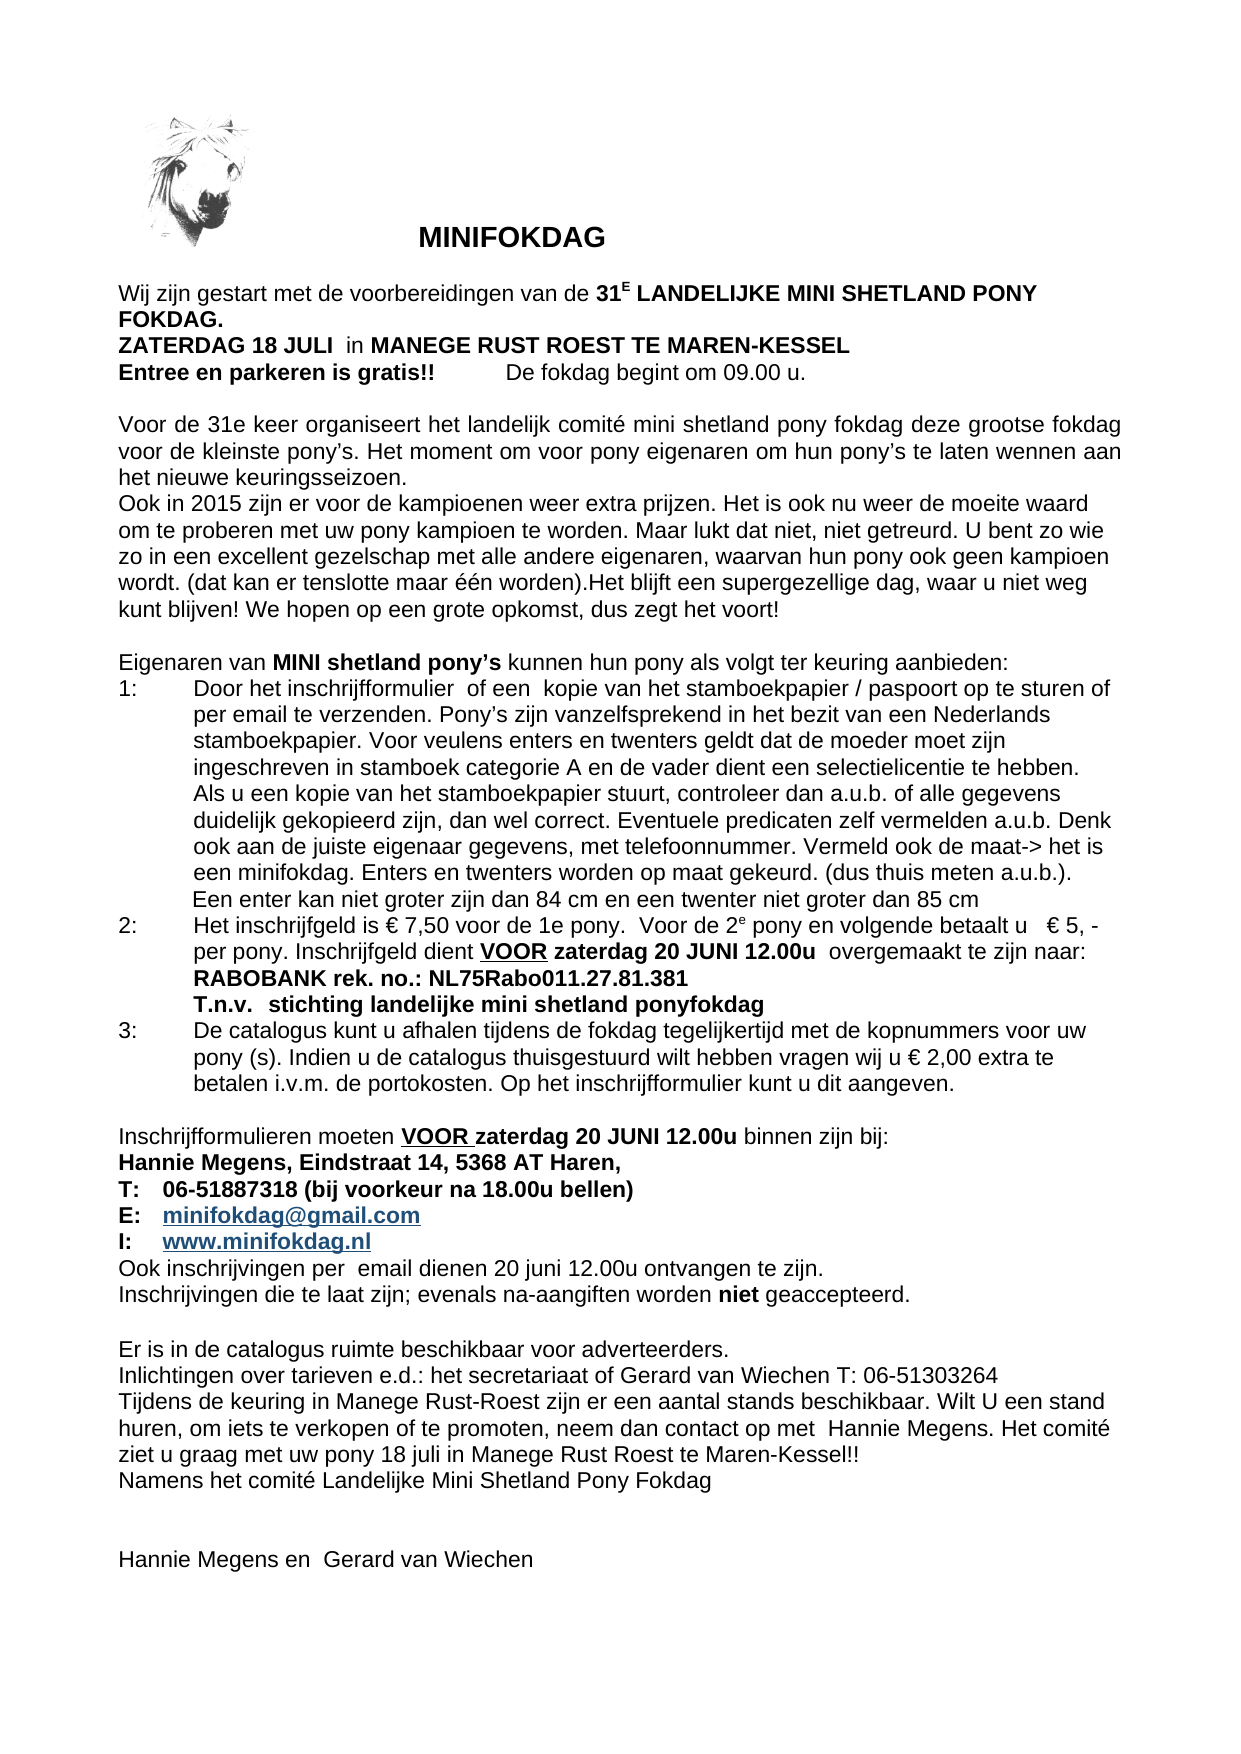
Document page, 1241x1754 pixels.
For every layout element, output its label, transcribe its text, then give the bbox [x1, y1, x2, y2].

text Ook in 2015 zijn er voor de kampioenen weer extra prijzen. Het is ook nu weer de moeite waard om te proberen met uw pony kampioen te worden. Maar lukt dat niet, niet getreurd. U bent zo wie zo in een excellent gezelschap met alle andere eigenaren, waarvan hun pony ook geen kampioen wordt. (dat kan er tenslotte maar één worden).Het blijft een supergezellige dag, waar u niet weg kunt blijven! We hopen op een grote opkomst, dus zegt het voort! [118, 490, 1122, 622]
text 1: Door het inschrijfformulier of een kopie van het stamboekpapier / paspoort op te sturen of per email te verzenden. Pony’s zijn vanzelfsprekend in het bezit van een Nederlands stamboekpapier. Voor veulens enters en twenters geldt dat de moeder moet zijn ingeschreven in stamboek categorie A en de vader dient een selectielicentie te hebben. [118, 675, 1122, 780]
text Voor de 31e keer organiseert het landelijk comité mini shetland pony fokdag deze grootse fokdag voor de kleinste pony’s. Het moment om voor pony eigenaren om hun pony’s te laten wennen aan het nieuwe keuringsseizoen. [118, 411, 1122, 490]
subtitle E: minifokdag@gmail.com [118, 1202, 1122, 1228]
text Inschrijvingen die te laat zijn; evenals na-aangiften worden niet geaccepteerd. [118, 1281, 1122, 1307]
text MINIFOKDAG [118, 106, 1122, 253]
text en Gerard van Wiechen [118, 1546, 1122, 1573]
text 2: Het inschrijfgeld is € 7,50 voor de 1e pony. Voor de 2e pony en volgende betaalt u € 5, - per pony. Inschrijfgeld dient VOOR zaterdag 20 JUNI 12.00u overgemaakt te zijn naar: RABOBANK rek. no.: NL75Rabo011.27.81.381 [118, 912, 1122, 991]
text T.n.v. stichting landelijke mini shetland ponyfokdag [118, 991, 1122, 1017]
text Een enter kan niet groter zijn dan en een twenter niet groter dan [118, 886, 1122, 912]
text Tijdens de keuring in Manege Rust-Roest zijn er een aantal stands beschikbaar. Wilt U een stand huren, om iets te verkopen of te promoten, neem dan contact op met . Het comité ziet u graag met uw pony 18 juli in Manege Rust Roest te Maren-Kessel!! [118, 1388, 1122, 1467]
subtitle T: 06-51887318 (bij voorkeur na 18.00u bellen) [118, 1176, 1122, 1202]
text Er is in de catalogus ruimte beschikbaar voor adverteerders. [118, 1336, 1122, 1362]
picture [118, 106, 279, 247]
text Eigenaren van MINI shetland pony’s kunnen hun pony als volgt ter keuring aanbieden: [118, 648, 1122, 675]
text Inschrijfformulieren moeten VOOR zaterdag 20 JUNI 12.00u binnen zijn bij: [118, 1123, 1122, 1149]
text ZATERDAG 18 JULI in MANEGE RUST ROEST TE MAREN-KESSEL [118, 332, 1122, 358]
text Wij zijn gestart met de voorbereidingen van de 31E LANDELIJKE MINI SHETLAND PONY FOKDAG. [118, 279, 1122, 332]
text Entree en parkeren is gratis!! De fokdag begint om 09.00 u. [118, 358, 1122, 385]
text Als u een kopie van het stamboekpapier stuurt, controleer dan a.u.b. of alle gegevens duidelijk gekopieerd zijn, dan wel correct. Eventuele predicaten zelf vermelden a.u.b. Denk ook aan de juiste eigenaar gegevens, met telefoonnummer. Vermeld ook de maat-> het is een minifokdag. Enters en twenters worden op maat gekeurd. (dus thuis meten a.u.b.). [118, 780, 1122, 886]
text Namens het comité Landelijke Mini Shetland Pony Fokdag [118, 1467, 1122, 1494]
text I: www.minifokdag.nl [118, 1228, 1122, 1254]
text 3: De catalogus kunt u afhalen tijdens de fokdag tegelijkertijd met de kopnummers voor uw pony (s). Indien u de catalogus thuisgestuurd wilt hebben vragen wij u € 2,00 extra te betalen i.v.m. de portokosten. Op het inschrijfformulier kunt u dit aangeven. [118, 1017, 1122, 1096]
text Ook inschrijvingen per email dienen 20 juni 12.00u ontvangen te zijn. [118, 1254, 1122, 1281]
text Inlichtingen over tarieven e.d.: het secretariaat of Gerard van Wiechen T: 06-51303264 [118, 1362, 1122, 1388]
subtitle , Eindstraat 14, 5368 AT Haren, [118, 1149, 1122, 1176]
